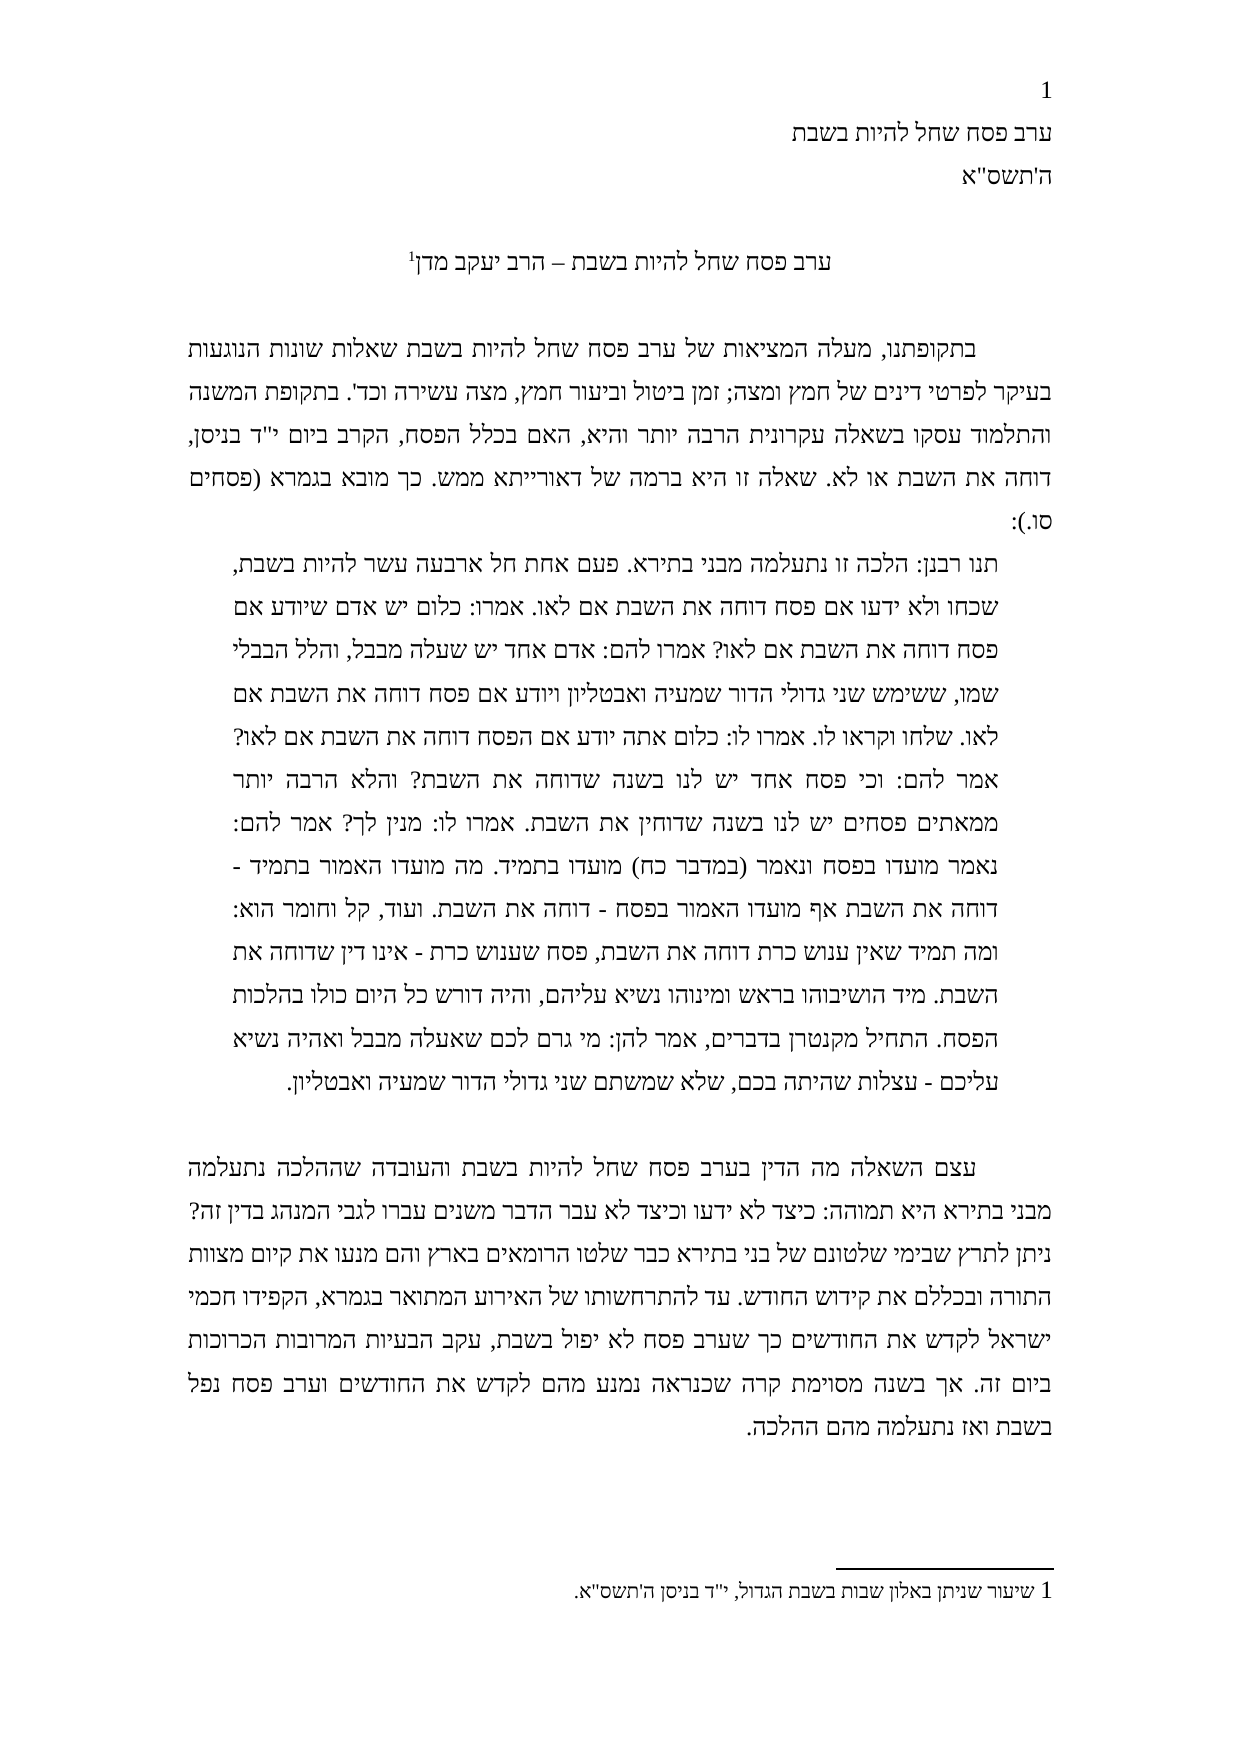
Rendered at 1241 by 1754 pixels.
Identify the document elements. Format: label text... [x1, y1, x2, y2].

text תנו רבנן: הלכה זו נתעלמה מבני בתירא. פעם אחת חל ארבעה עשר להיות בשבת, שכחו ולא ידעו אם פסח דוחה את השבת אם לאו. אמרו: כלום יש אדם שיודע אם פסח דוחה את השבת אם לאו? אמרו להם: אדם אחד יש שעלה מבבל, והלל הבבלי שמו, ששימש שני גדולי הדור שמעיה ואבטליון ויודע אם פסח דוחה את השבת אם לאו. שלחו וקראו לו. אמרו לו: כלום אתה יודע אם הפסח דוחה את השבת אם לאו? אמר להם: וכי פסח אחד יש לנו בשנה שדוחה את השבת? והלא הרבה יותר ממאתים פסחים יש לנו בשנה שדוחין את השבת. אמרו לו: מנין לך? אמר להם: נאמר מועדו בפסח ונאמר (במדבר כח) מועדו בתמיד. מה מועדו האמור בתמיד - דוחה את השבת אף מועדו האמור בפסח - דוחה את השבת. ועוד, קל וחומר הוא: ומה תמיד שאין ענוש כרת דוחה את השבת, פסח שענוש כרת - אינו דין שדוחה את השבת. מיד הושיבוהו בראש ומינוהו נשיא עליהם, והיה דורש כל היום כולו בהלכות הפסח. התחיל מקנטרן בדברים, אמר להן: מי גרם לכם שאעלה מבבל ואהיה נשיא עליכם - עצלות שהיתה בכם, שלא שמשתם שני גדולי הדור שמעיה ואבטליון. [232, 549, 1000, 1096]
text ערב פסח שחל להיות בשבת – הרב יעקב מדן [187, 247, 1053, 276]
text עצם השאלה מה הדין בערב פסח שחל להיות בשבת והעובדה שההלכה נתעלמה מבני בתירא היא תמוהה: כיצד לא ידעו וכיצד לא עבר הדבר משנים עברו לגבי המנהג בדין זה? ניתן לתרץ שבימי שלטונם של בני בתירא כבר שלטו הרומאים בארץ והם מנעו את קיום מצוות התורה ובכללם את קידוש החודש. עד להתרחשותו של האירוע המתואר בגמרא, הקפידו חכמי ישראל לקדש את החודשים כך שערב פסח לא יפול בשבת, עקב הבעיות המרובות הכרוכות ביום זה. אך בשנה מסוימת קרה שכנראה נמנע מהם לקדש את החודשים וערב פסח נפל בשבת ואז נתעלמה מהם ההלכה. [187, 1153, 1053, 1441]
text ה'תשס"א [187, 161, 1053, 190]
text בתקופתנו, מעלה המציאות של ערב פסח שחל להיות בשבת שאלות שונות הנוגעות בעיקר לפרטי דינים של חמץ ומצה; זמן ביטול וביעור חמץ, מצה עשירה וכד'. בתקופת המשנה והתלמוד עסקו בשאלה עקרונית הרבה יותר והיא, האם בכלל הפסח, הקרב ביום י"ד בניסן, דוחה את השבת או לא. שאלה זו היא ברמה של דאורייתא ממש. כך מובא בגמרא (פסחים סו.): [187, 334, 1053, 535]
